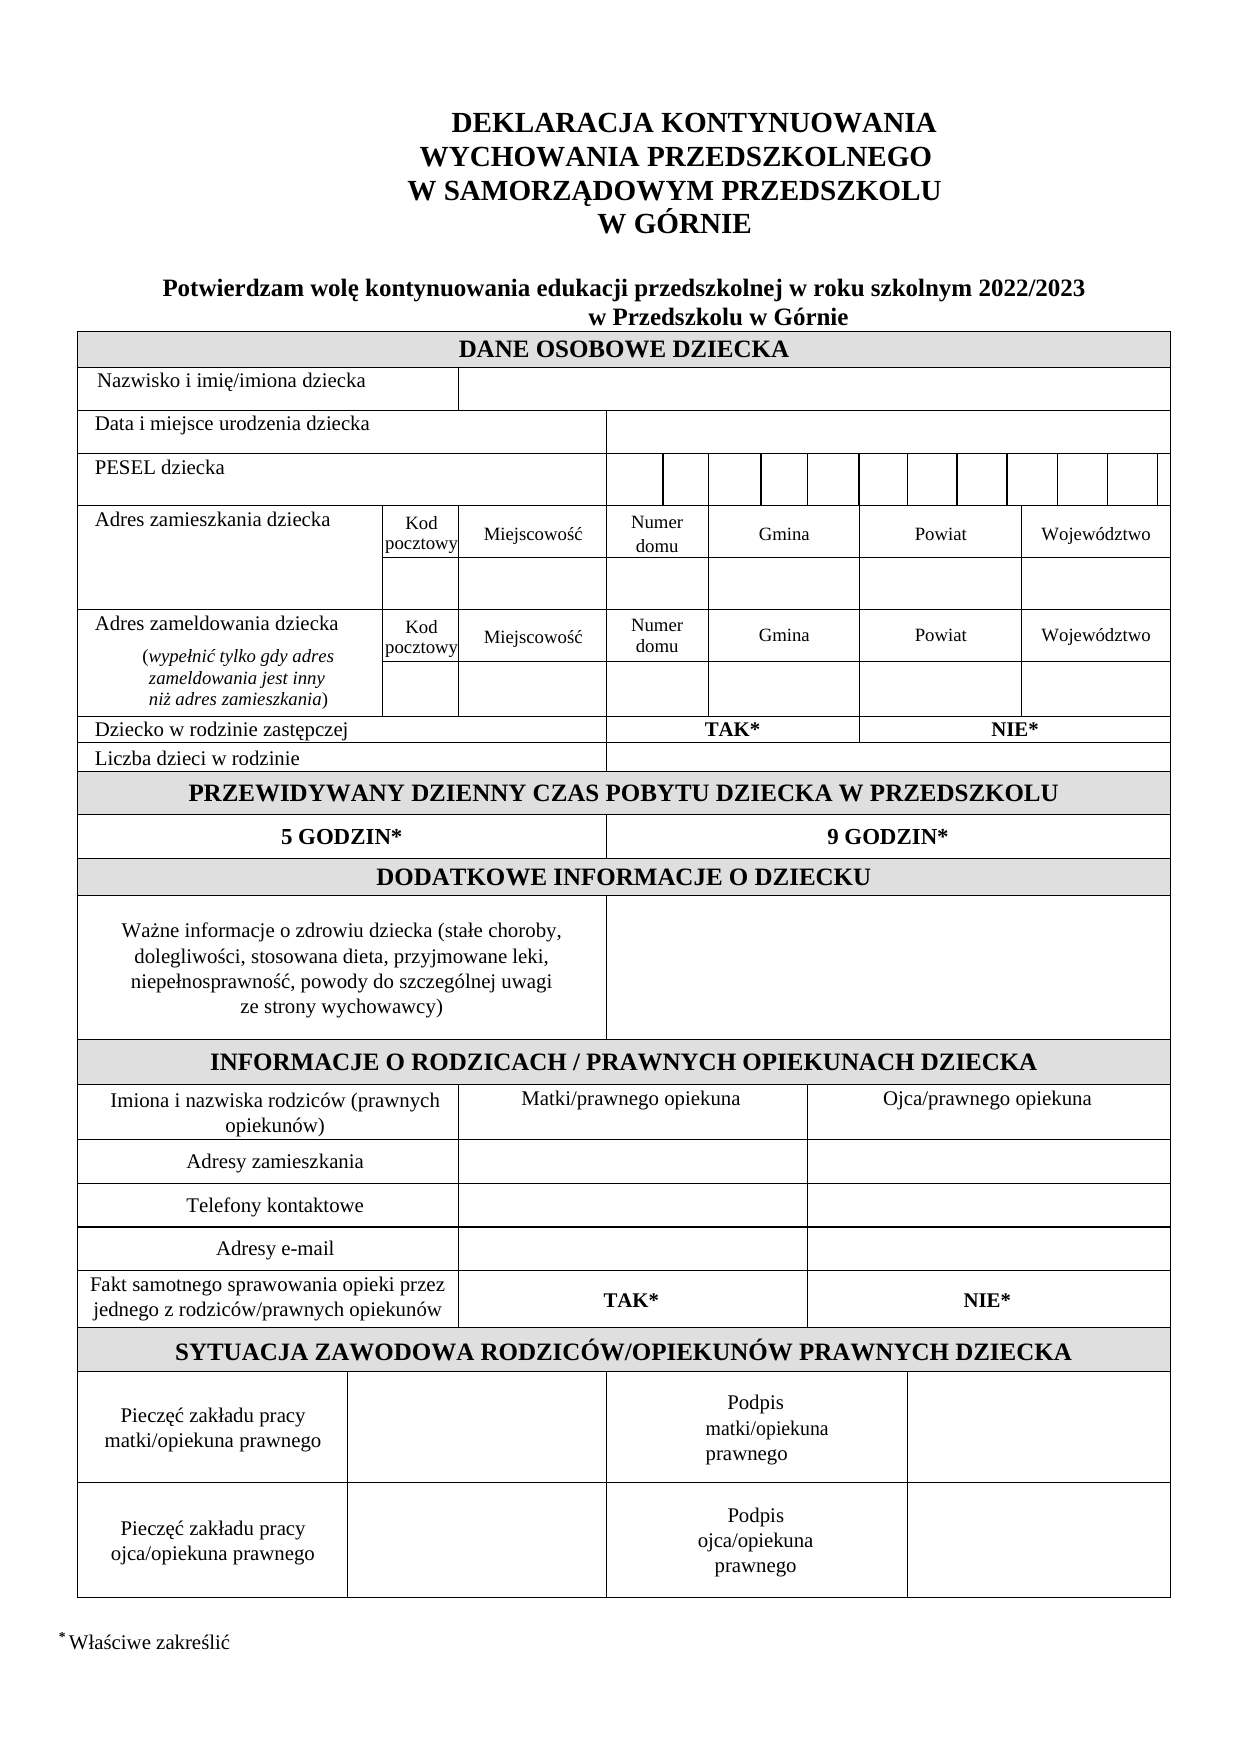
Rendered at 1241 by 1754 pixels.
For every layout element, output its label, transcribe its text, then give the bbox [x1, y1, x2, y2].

table_cell Data i miejsce urodzenia dziecka [78, 411, 606, 453]
table_cell Gmina [709, 506, 859, 557]
table_cell PRZEWIDYWANY DZIENNY CZAS POBYTU DZIECKA W PRZEDSZKOLU [78, 772, 1170, 814]
table_cell [664, 454, 708, 505]
table_cell Matki/prawnego opiekuna [459, 1085, 807, 1139]
table_cell [607, 454, 662, 505]
table_cell [860, 454, 907, 505]
table_cell INFORMACJE O RODZICACH / PRAWNYCH OPIEKUNACH DZIECKA [78, 1040, 1170, 1084]
table_cell [1022, 558, 1170, 609]
table_cell Nazwisko i imię/imiona dziecka [78, 368, 458, 410]
table_cell [1058, 454, 1107, 505]
table_cell [607, 662, 708, 716]
table_cell Kod pocztowy [383, 610, 458, 661]
table_cell [908, 1372, 1170, 1482]
table_cell [1158, 454, 1170, 505]
table_cell [459, 1140, 807, 1183]
table_cell [459, 368, 1170, 410]
table_cell [607, 558, 708, 609]
table_cell [607, 411, 1170, 453]
table_cell [908, 1483, 1170, 1597]
table_cell Numer domu [607, 610, 708, 661]
table_cell Miejscowość [459, 506, 606, 557]
text Potwierdzam wolę kontynuowania edukacji przedszkolnej w roku szkolnym 2022/2023 w Przedszkolu w Górnie [161, 273, 1087, 331]
table_cell [383, 558, 458, 609]
table_cell [808, 454, 858, 505]
text W GÓRNIE [370, 206, 978, 240]
text W SAMORZĄDOWYM PRZEDSZKOLU [370, 173, 978, 206]
table_cell Dziecko w rodzinie zastępczej [78, 717, 606, 742]
table_cell [348, 1372, 606, 1482]
table_cell Podpis matki/opiekuna prawnego [607, 1372, 907, 1482]
table_cell PESEL dziecka [78, 454, 606, 505]
table_cell Adresy e-mail [78, 1228, 458, 1270]
table_cell TAK* [607, 717, 859, 742]
table_cell Powiat [860, 610, 1021, 661]
table_cell [607, 743, 1170, 771]
table_cell [709, 662, 859, 716]
table_cell Ważne informacje o zdrowiu dziecka (stałe choroby, dolegliwości, stosowana dieta, przyjmowane leki, niepełnosprawność, powody do szczególnej uwagi ze strony wychowawcy) [78, 896, 606, 1039]
table_cell NIE* [860, 717, 1170, 742]
table_cell Powiat [860, 506, 1021, 557]
table_cell [459, 1184, 807, 1226]
table_header DANE OSOBOWE DZIECKA [78, 332, 1170, 367]
table_cell [607, 896, 1170, 1039]
table_cell Miejscowość [459, 610, 606, 661]
text * Właściwe zakreślić [58, 1628, 1182, 1654]
table_cell [808, 1140, 1170, 1183]
table_cell Adres zamieszkania dziecka [78, 506, 382, 609]
table_cell [908, 454, 956, 505]
table_cell Pieczęć zakładu pracy matki/opiekuna prawnego [78, 1372, 347, 1482]
table_cell Kod pocztowy [383, 506, 458, 557]
subtitle DEKLARACJA KONTYNUOWANIA WYCHOWANIA PRZEDSZKOLNEGO [414, 106, 938, 173]
table_cell Województwo [1022, 506, 1170, 557]
table_cell [1008, 454, 1057, 505]
table_cell Numer domu [607, 506, 708, 557]
table_cell 5 GODZIN* [78, 815, 606, 858]
table_cell [459, 558, 606, 609]
table_cell DODATKOWE INFORMACJE O DZIECKU [78, 859, 1170, 895]
table_cell Pieczęć zakładu pracy ojca/opiekuna prawnego [78, 1483, 347, 1597]
table_cell [860, 558, 1021, 609]
table_cell Gmina [709, 610, 859, 661]
table_cell TAK* [459, 1271, 807, 1327]
table_cell NIE* [808, 1271, 1170, 1327]
table_cell [459, 662, 606, 716]
table_cell [348, 1483, 606, 1597]
table_cell Ojca/prawnego opiekuna [808, 1085, 1170, 1139]
table_cell [958, 454, 1006, 505]
table_cell [459, 1228, 807, 1270]
table_cell [1022, 662, 1170, 716]
table_cell [709, 454, 760, 505]
table_cell Adres zameldowania dziecka (wypełnić tylko gdy adres zameldowania jest inny niż adres zamieszkania) [78, 610, 382, 716]
table_cell 9 GODZIN* [607, 815, 1170, 858]
table_cell [709, 558, 859, 609]
table_cell [762, 454, 807, 505]
table_cell Fakt samotnego sprawowania opieki przez jednego z rodziców/prawnych opiekunów [78, 1271, 458, 1327]
table_cell Województwo [1022, 610, 1170, 661]
table_cell [808, 1228, 1170, 1270]
table_cell [808, 1184, 1170, 1226]
table_cell Telefony kontaktowe [78, 1184, 458, 1226]
table_cell Imiona i nazwiska rodziców (prawnych opiekunów) [78, 1085, 458, 1139]
table_cell Podpis ojca/opiekuna prawnego [607, 1483, 907, 1597]
table_cell Liczba dzieci w rodzinie [78, 743, 606, 771]
table_cell [1108, 454, 1157, 505]
table_cell [860, 662, 1021, 716]
table_cell SYTUACJA ZAWODOWA RODZICÓW/OPIEKUNÓW PRAWNYCH DZIECKA [78, 1328, 1170, 1371]
table_cell Adresy zamieszkania [78, 1140, 458, 1183]
table_cell [383, 662, 458, 716]
